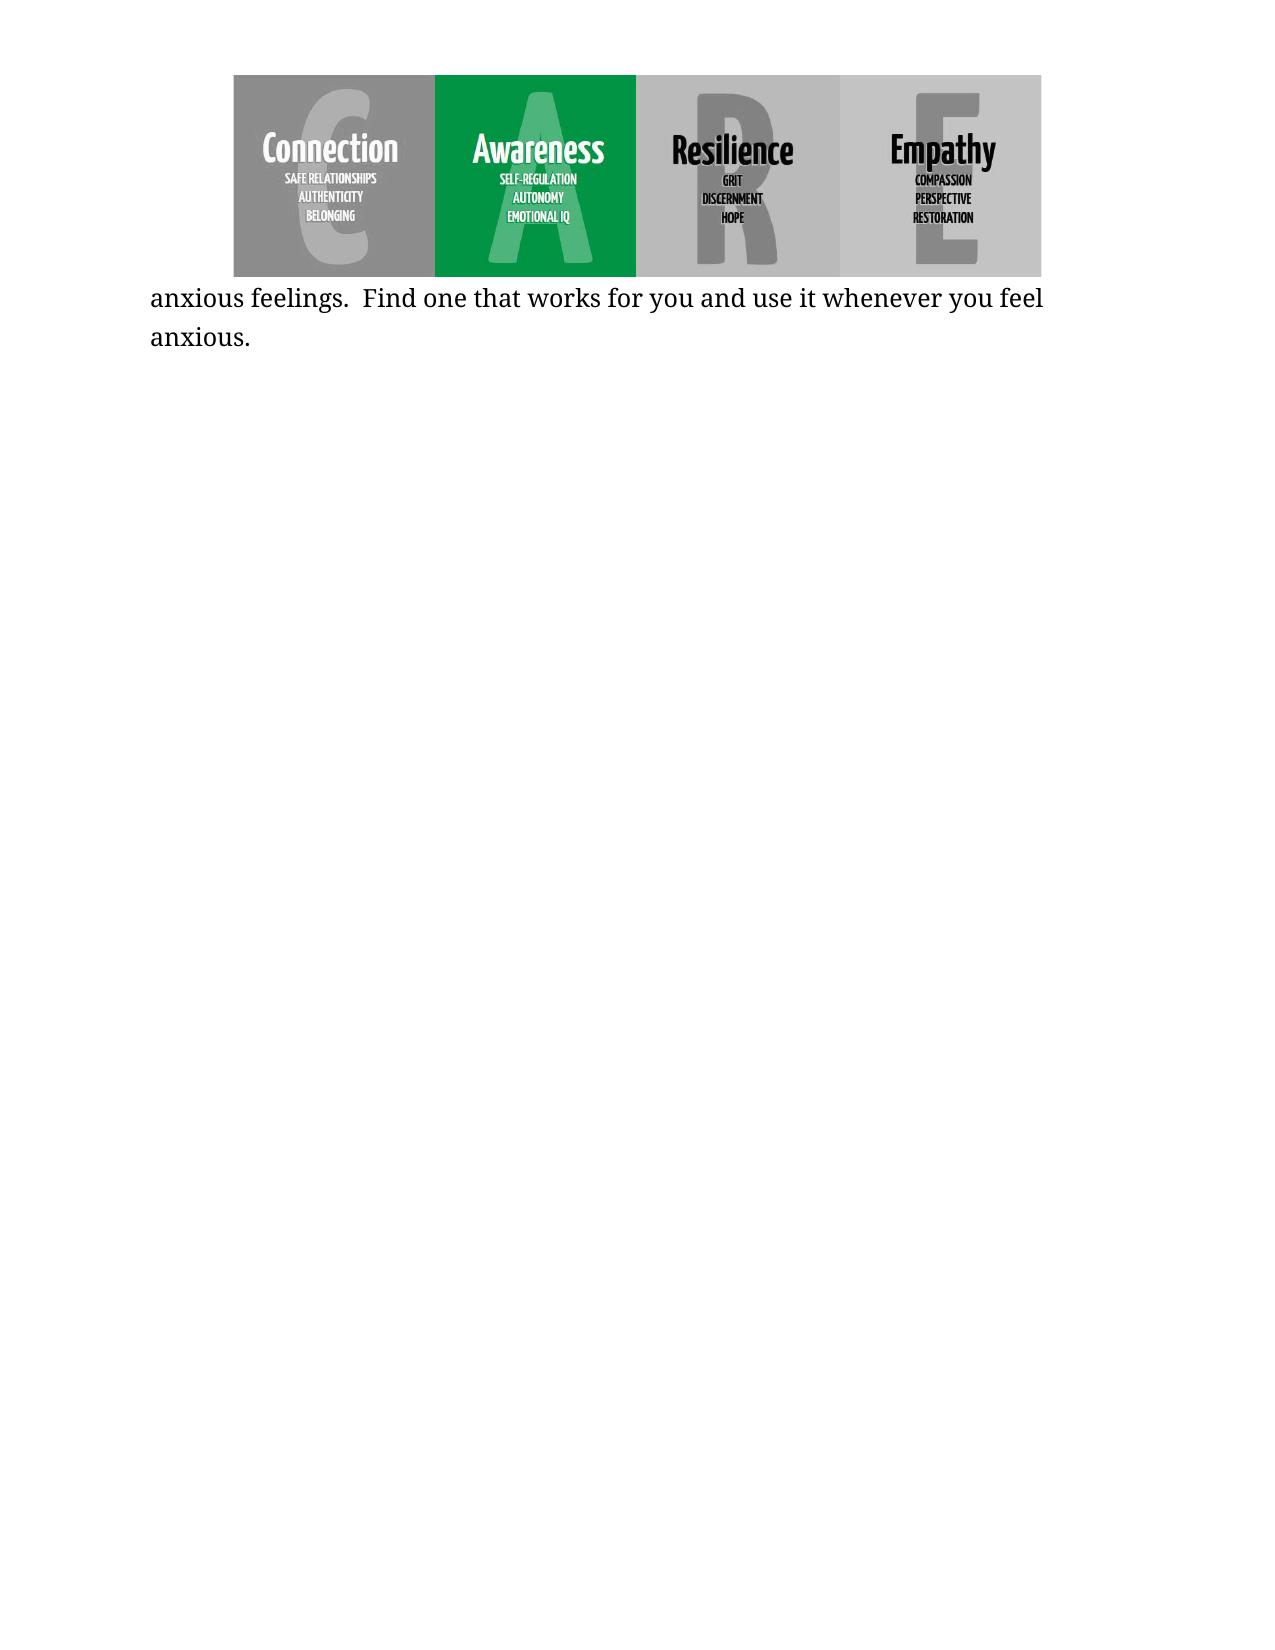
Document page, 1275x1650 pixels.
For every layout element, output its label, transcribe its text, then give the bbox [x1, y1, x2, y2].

picture [233, 75, 1042, 277]
